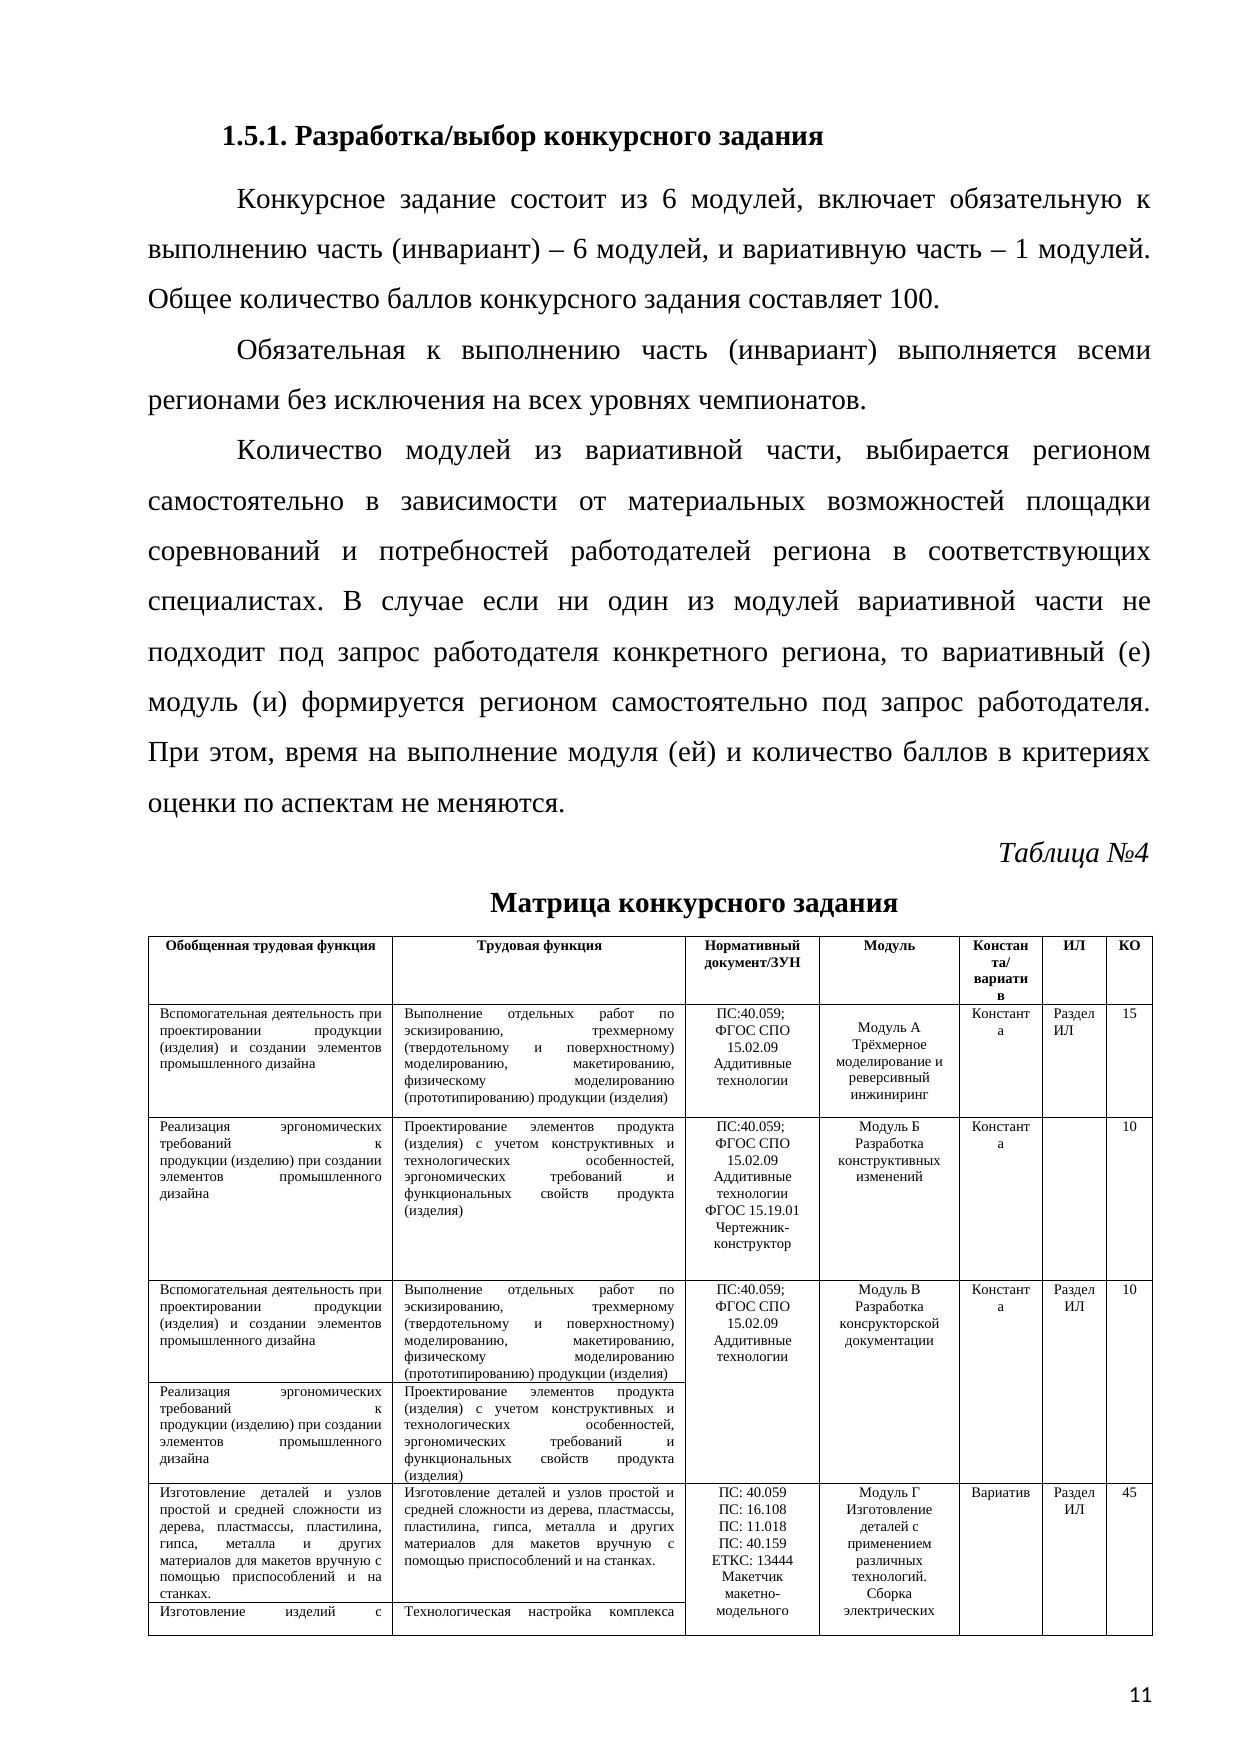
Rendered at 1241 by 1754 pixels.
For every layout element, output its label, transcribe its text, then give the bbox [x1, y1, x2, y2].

table_cell Модуль А Трёхмерное моделирование и реверсивный инжиниринг [820, 1005, 959, 1117]
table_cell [393, 1603, 685, 1635]
table_cell Константа [960, 1281, 1042, 1483]
table_header Нормативный документ/ЗУН [686, 937, 819, 1004]
table_cell Вспомогательная деятельность при проектировании продукции (изделия) и создании элементов промышленного дизайна [149, 1005, 392, 1117]
table_cell Раздел ИЛ [1043, 1005, 1106, 1117]
table_cell Проектирование элементов продукта (изделия) с учетом конструктивных и технологических особенностей, эргономических требований и функциональных свойств продукта (изделия) [393, 1118, 685, 1280]
text 1.5.1. Разработка/выбор конкурсного задания [148, 118, 1152, 152]
table_header КО [1107, 937, 1152, 1004]
table_cell ПС: 40.059 ПС: 16.108 ПС: 11.018 ПС: 40.159 ЕТКС: 13444 Макетчик макетно-модельного проектирования ФГОС СПО 15.02.08 "Технология машиностроения" ФГОС СПО 15.02.09 Аддитивные технологии [686, 1484, 819, 1635]
table_cell Выполнение отдельных работ по эскизированию, трехмерному (твердотельному и поверхностному) моделированию, макетированию, физическому моделированию (прототипированию) продукции (изделия) [393, 1281, 685, 1382]
table_cell Вариатив [960, 1484, 1042, 1635]
table_cell Модуль Б Разработка конструктивных изменений [820, 1118, 959, 1280]
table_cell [149, 1603, 392, 1635]
table_header Модуль [820, 937, 959, 1004]
table_cell Проектирование элементов продукта (изделия) с учетом конструктивных и технологических особенностей, эргономических требований и функциональных свойств продукта (изделия) [393, 1383, 685, 1483]
table_cell Константа [960, 1118, 1042, 1280]
table_cell 10 [1107, 1118, 1152, 1280]
text Таблица №4 [148, 835, 1152, 868]
table_cell Реализация эргономических требований к продукции (изделию) при создании элементов промышленного дизайна [149, 1383, 392, 1483]
table_cell Раздел ИЛ [1043, 1281, 1106, 1483]
text Обязательная к выполнению часть (инвариант) выполняется всеми регионами без исключения на всех уровнях чемпионатов. [148, 332, 1152, 416]
table_cell ПС:40.059; ФГОС СПО 15.02.09 Аддитивные технологии [686, 1005, 819, 1117]
table_cell Изготовление деталей и узлов простой и средней сложности из дерева, пластмассы, пластилина, гипса, металла и других материалов для макетов вручную с помощью приспособлений и на станках. [393, 1484, 685, 1602]
text Конкурсное задание состоит из 6 модулей, включает обязательную к выполнению часть (инвариант) – 6 модулей, и вариативную часть – 1 модулей. Общее количество баллов конкурсного задания составляет 100. [148, 181, 1152, 315]
table_cell Модуль В Разработка консрукторской документации [820, 1281, 959, 1483]
table_cell 15 [1107, 1005, 1152, 1117]
text Матрица конкурсного задания [148, 885, 1152, 919]
table_cell Выполнение отдельных работ по эскизированию, трехмерному (твердотельному и поверхностному) моделированию, макетированию, физическому моделированию (прототипированию) продукции (изделия) [393, 1005, 685, 1117]
table_cell Реализация эргономических требований к продукции (изделию) при создании элементов промышленного дизайна [149, 1118, 392, 1280]
table_cell Изготовление деталей и узлов простой и средней сложности из дерева, пластмассы, пластилина, гипса, металла и других материалов для макетов вручную с помощью приспособлений и на станках. [149, 1484, 392, 1602]
table_cell [1043, 1118, 1106, 1280]
table_cell Вспомогательная деятельность при проектировании продукции (изделия) и создании элементов промышленного дизайна [149, 1281, 392, 1382]
table_header ИЛ [1043, 937, 1106, 1004]
table_cell Константа [960, 1005, 1042, 1117]
table_cell ПС:40.059; ФГОС СПО 15.02.09 Аддитивные технологии [686, 1281, 819, 1483]
table_header Константа/вариатив [960, 937, 1042, 1004]
table_cell ПС:40.059; ФГОС СПО 15.02.09 Аддитивные технологии ФГОС 15.19.01 Чертежник-конструктор [686, 1118, 819, 1280]
table_cell 10 [1107, 1281, 1152, 1483]
table_cell Модуль Г Изготовление деталей с применением различных технологий. Сборка электрических схем [820, 1484, 959, 1635]
text Количество модулей из вариативной части, выбирается регионом самостоятельно в зависимости от материальных возможностей площадки соревнований и потребностей работодателей региона в соответствующих специалистах. В случае если ни один из модулей вариативной части не подходит под запрос работодателя конкретного региона, то вариативный (е) модуль (и) формируется регионом самостоятельно под запрос работодателя. При этом, время на выполнение модуля (ей) и количество баллов в критериях оценки по аспектам не меняются. [148, 432, 1152, 818]
table_header Обобщенная трудовая функция [149, 937, 392, 1004]
table_cell Раздел ИЛ [1043, 1484, 1106, 1635]
table_header Трудовая функция [393, 937, 685, 1004]
table_cell 45 [1107, 1484, 1152, 1635]
